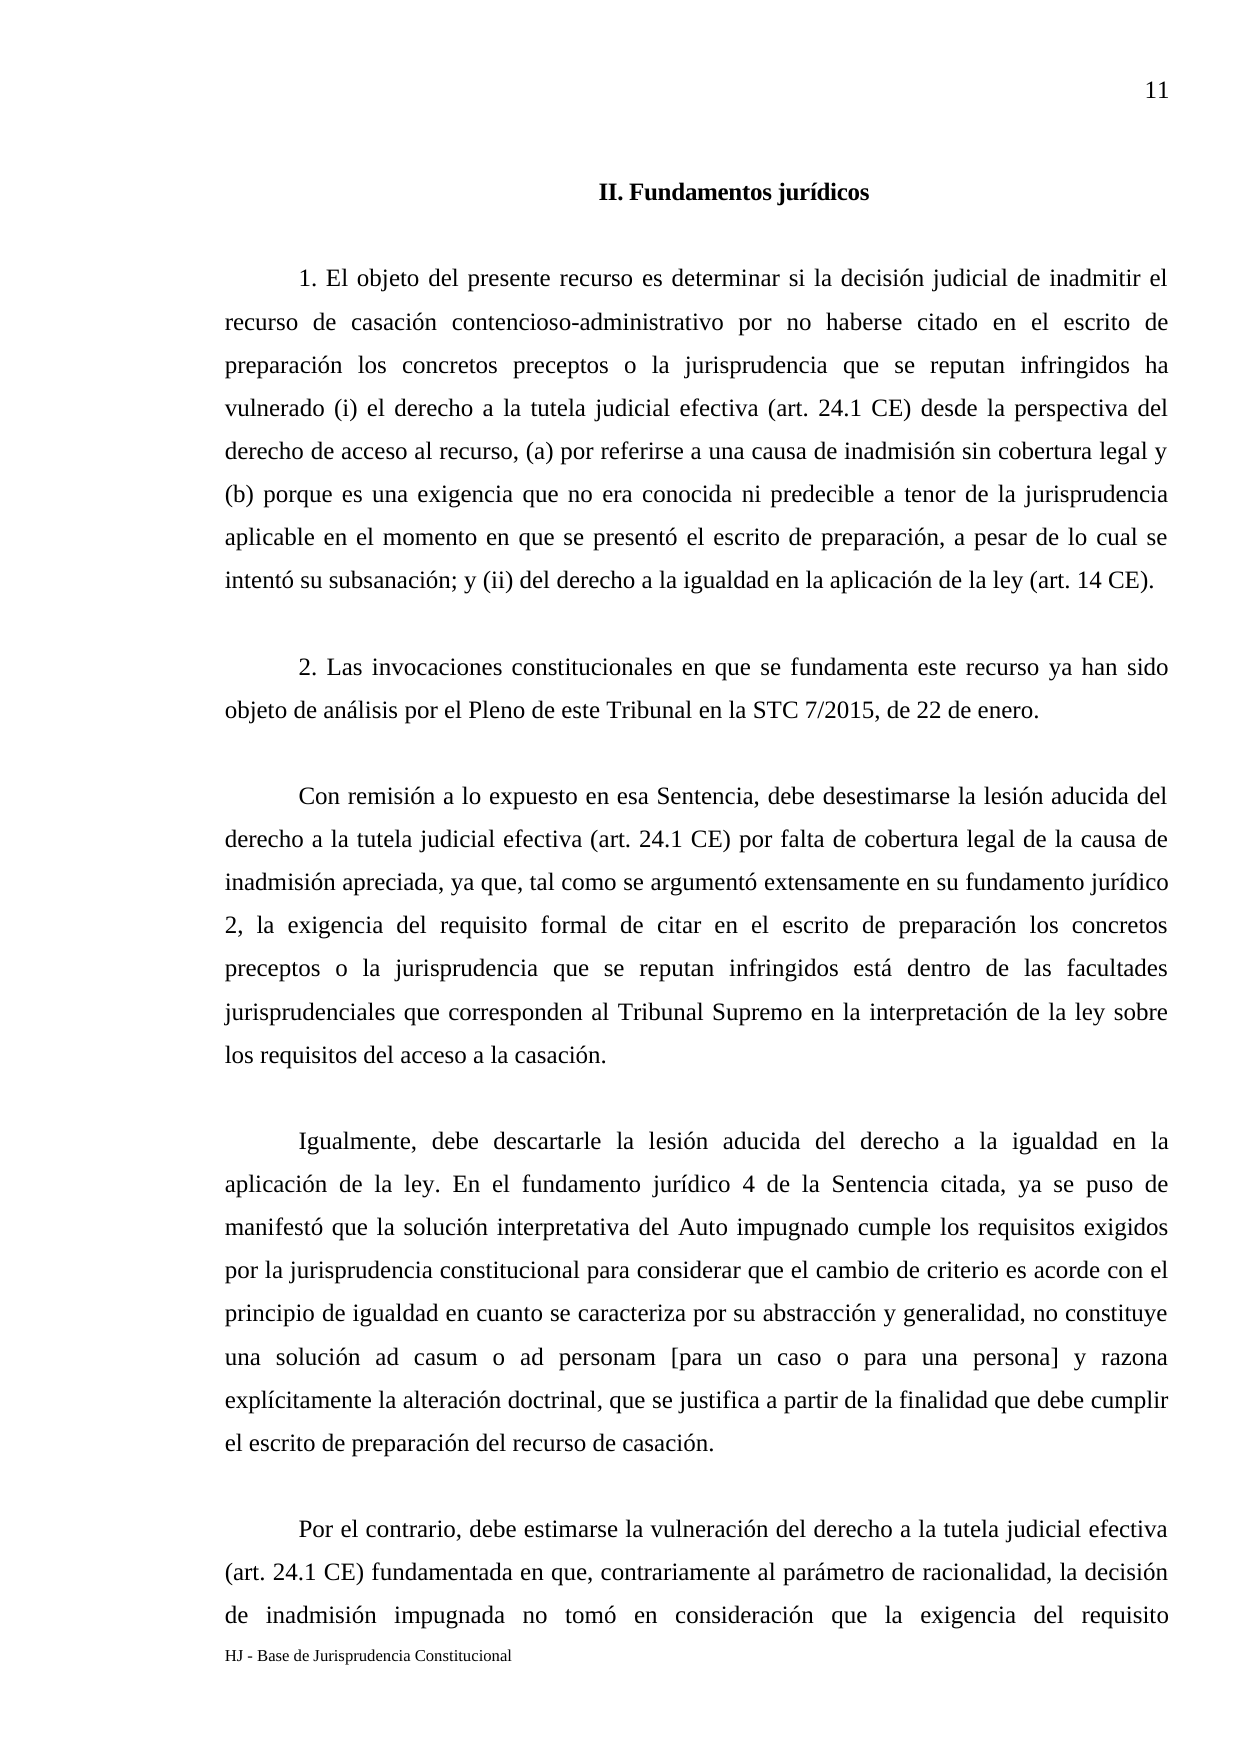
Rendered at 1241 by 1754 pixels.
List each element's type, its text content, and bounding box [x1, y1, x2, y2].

text 1. El objeto del presente recurso es determinar si la decisión judicial de inadmitir el recurso de casación contencioso-administrativo por no haberse citado en el escrito de preparación los concretos preceptos o la jurisprudencia que se reputan infringidos ha vulnerado (i) el derecho a la tutela judicial efectiva (art. 24.1 CE) desde la perspectiva del derecho de acceso al recurso, (a) por referirse a una causa de inadmisión sin cobertura legal y (b) porque es una exigencia que no era conocida ni predecible a tenor de la jurisprudencia aplicable en el momento en que se presentó el escrito de preparación, a pesar de lo cual se intentó su subsanación; y (ii) del derecho a la igualdad en la aplicación de la ley (art. 14 CE). [224, 263, 1169, 594]
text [224, 1514, 1169, 1629]
subtitle II. Fundamentos jurídicos [224, 177, 1169, 206]
text Con remisión a lo expuesto en esa Sentencia, debe desestimarse la lesión aducida del derecho a la tutela judicial efectiva (art. 24.1 CE) por falta de cobertura legal de la causa de inadmisión apreciada, ya que, tal como se argumentó extensamente en su fundamento jurídico 2, la exigencia del requisito formal de citar en el escrito de preparación los concretos preceptos o la jurisprudencia que se reputan infringidos está dentro de las facultades jurisprudenciales que corresponden al Tribunal Supremo en la interpretación de la ley sobre los requisitos del acceso a la casación. [224, 781, 1169, 1068]
text 2. Las invocaciones constitucionales en que se fundamenta este recurso ya han sido objeto de análisis por el Pleno de este Tribunal en la STC 7/2015, de 22 de enero. [224, 652, 1169, 723]
text Igualmente, debe descartarle la lesión aducida del derecho a la igualdad en la aplicación de la ley. En el fundamento jurídico 4 de la Sentencia citada, ya se puso de manifestó que la solución interpretativa del Auto impugnado cumple los requisitos exigidos por la jurisprudencia constitucional para considerar que el cambio de criterio es acorde con el principio de igualdad en cuanto se caracteriza por su abstracción y generalidad, no constituye una solución ad casum o ad personam [para un caso o para una persona] y razona explícitamente la alteración doctrinal, que se justifica a partir de la finalidad que debe cumplir el escrito de preparación del recurso de casación. [224, 1126, 1169, 1457]
